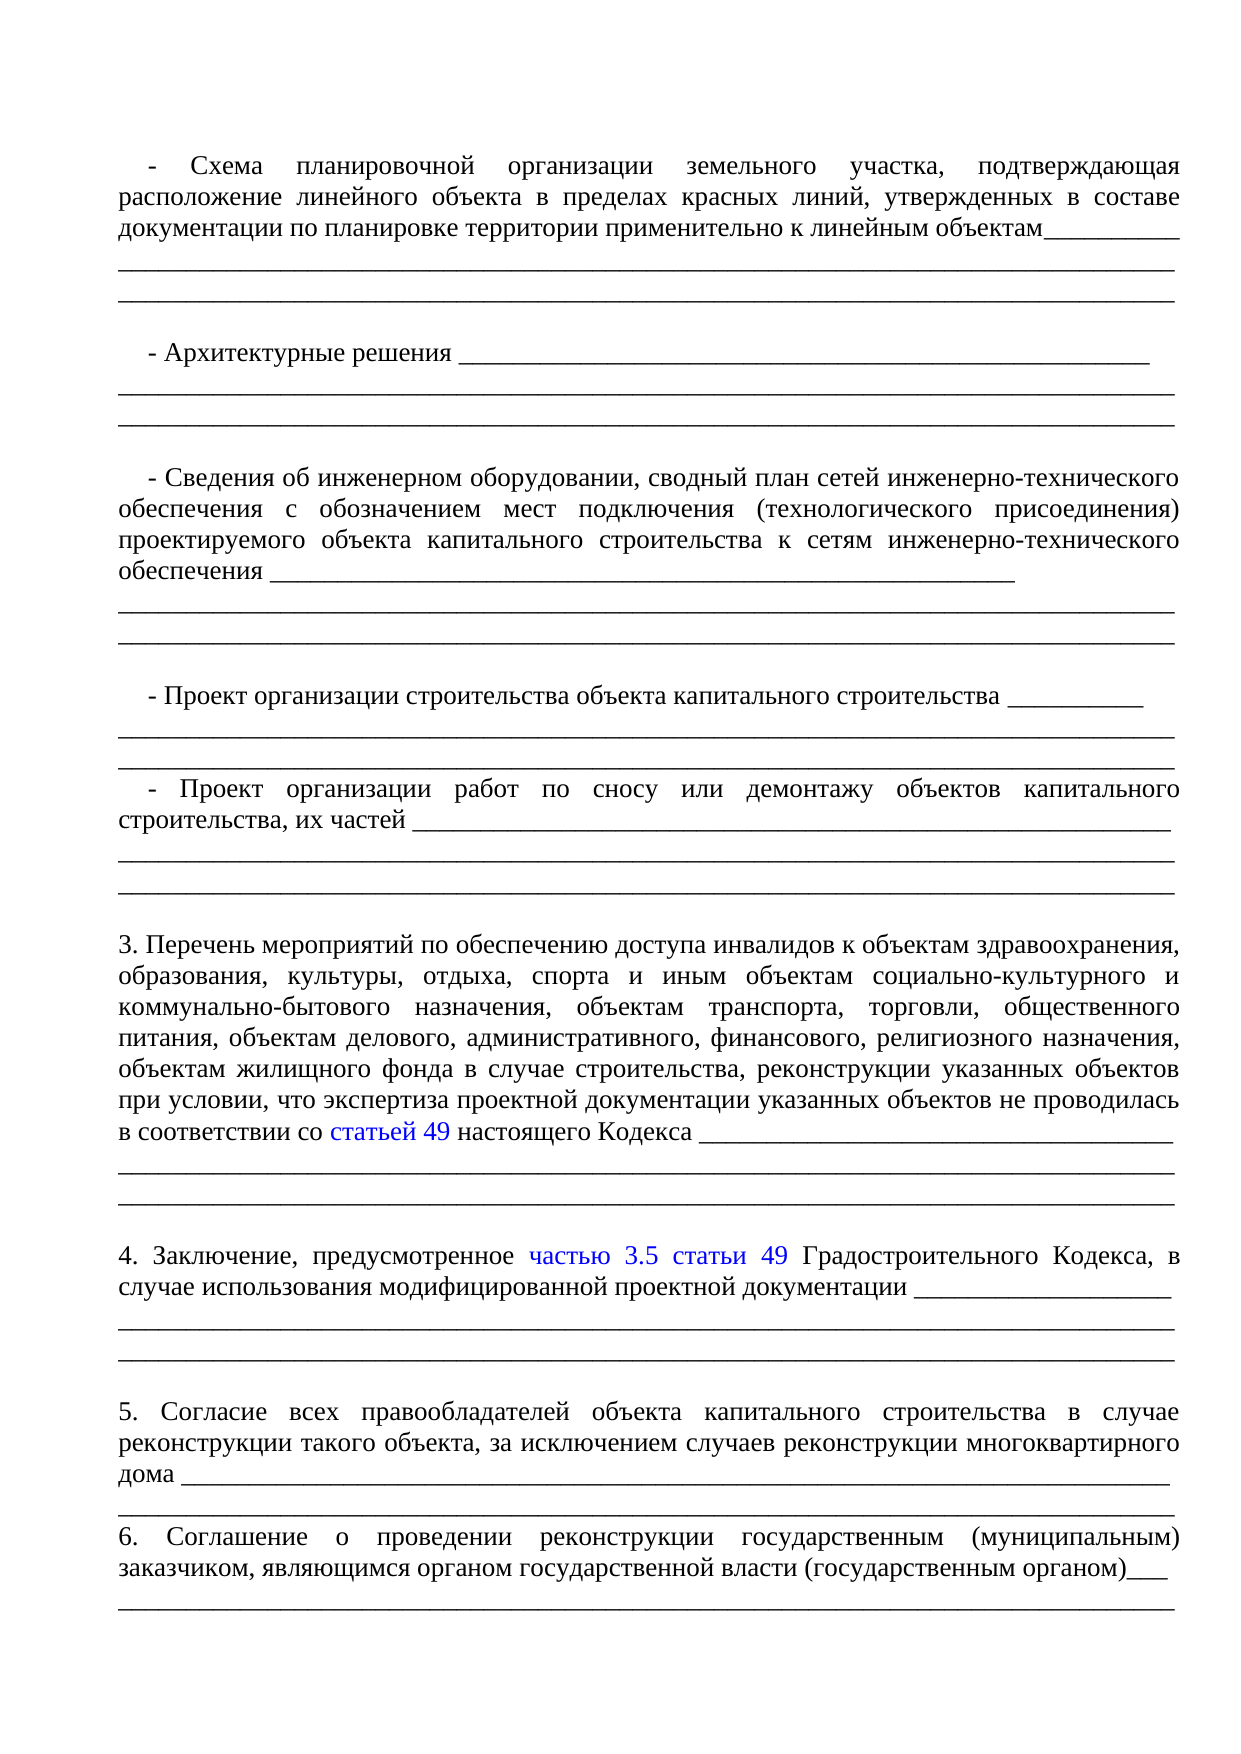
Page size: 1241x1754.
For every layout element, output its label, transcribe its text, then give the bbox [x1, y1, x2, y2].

text 6. Соглашение о проведении реконструкции государственным (муниципальным) заказчиком, являющимся органом государственной власти (государственным органом)___ [118, 1520, 1181, 1582]
text - Сведения об инженерном оборудовании, сводный план сетей инженерно-технического обеспечения с обозначением мест подключения (технологического присоединения) проектируемого объекта капитального строительства к сетям инженерно-технического обеспечения _______________________________________________________ [118, 461, 1181, 585]
text - Архитектурные решения ___________________________________________________ [118, 336, 1181, 367]
text - Проект организации работ по сносу или демонтажу объектов капитального строительства, их частей ________________________________________________________ [118, 772, 1181, 834]
text ______________________________________________________________________________ [118, 1582, 1181, 1613]
text - Проект организации строительства объекта капитального строительства __________ [118, 679, 1181, 710]
text - Схема планировочной организации земельного участка, подтверждающая расположение линейного объекта в пределах красных линий, утвержденных в составе документации по планировке территории применительно к линейным объектам__________ [118, 149, 1181, 243]
text 3. Перечень мероприятий по обеспечению доступа инвалидов к объектам здравоохранения, образования, культуры, отдыха, спорта и иным объектам социально-культурного и коммунально-бытового назначения, объектам транспорта, торговли, общественного питания, объектам делового, административного, финансового, религиозного назначения, объектам жилищного фонда в случае строительства, реконструкции указанных объектов при условии, что экспертиза проектной документации указанных объектов не проводилась в соответствии со статьей 49 настоящего Кодекса ___________________________________ [118, 928, 1181, 1146]
text ______________________________________________________________________________ [118, 1488, 1181, 1520]
text 5. Согласие всех правообладателей объекта капитального строительства в случае реконструкции такого объекта, за исключением случаев реконструкции многоквартирного дома _________________________________________________________________________ [118, 1395, 1181, 1488]
text 4. Заключение, предусмотренное частью 3.5 статьи 49 Градостроительного Кодекса, в случае использования модифицированной проектной документации ___________________ [118, 1239, 1181, 1302]
